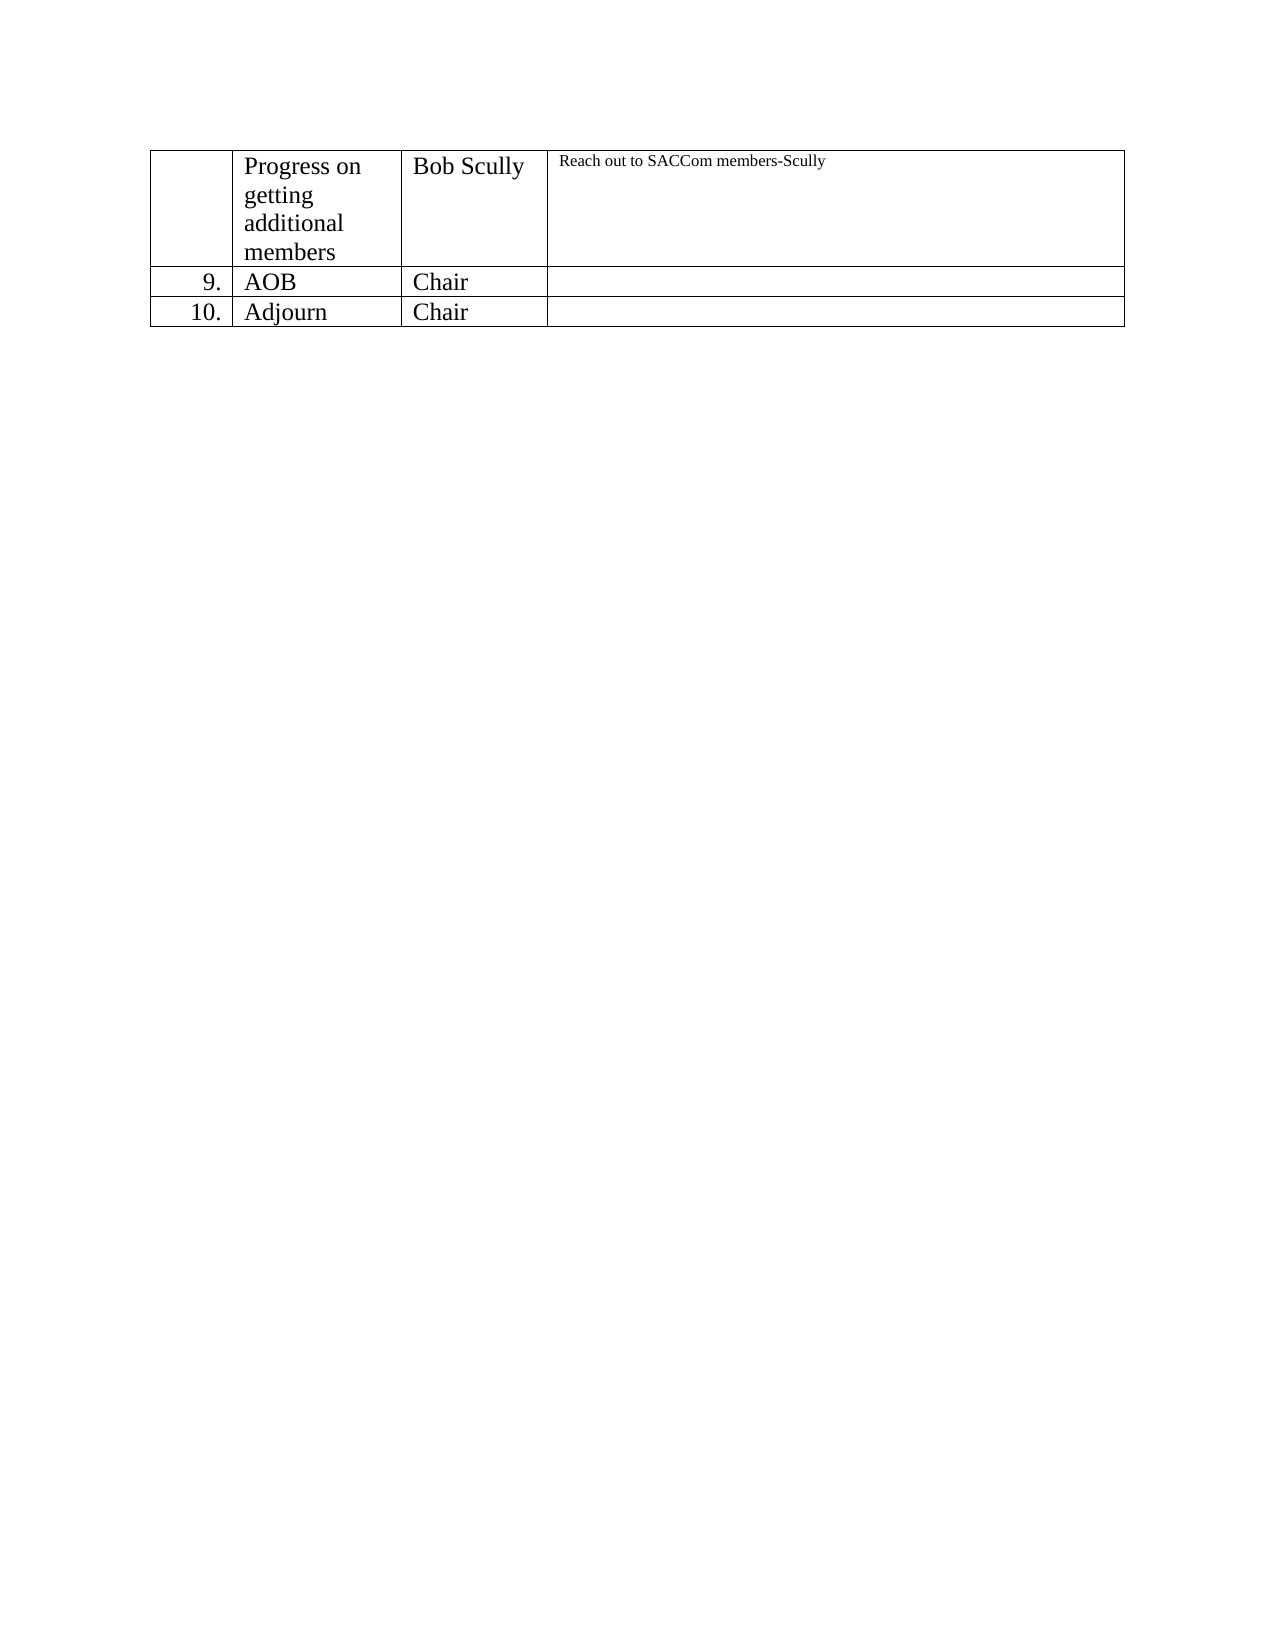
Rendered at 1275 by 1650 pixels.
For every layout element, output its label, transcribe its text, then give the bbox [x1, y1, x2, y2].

table_cell Chair [402, 267, 547, 296]
table_cell [548, 267, 1124, 296]
table_cell [151, 151, 232, 266]
table_cell Chair [402, 297, 547, 326]
table_cell Reach out to SACCom members-Scully [548, 151, 1124, 266]
table_cell Bob Scully [402, 151, 547, 266]
table_cell 9. [151, 267, 232, 296]
table_cell [548, 297, 1124, 326]
table_cell AOB [233, 267, 401, 296]
table_cell Progress on getting additional members [233, 151, 401, 266]
table_cell Adjourn [233, 297, 401, 326]
table_cell 10. [151, 297, 232, 326]
